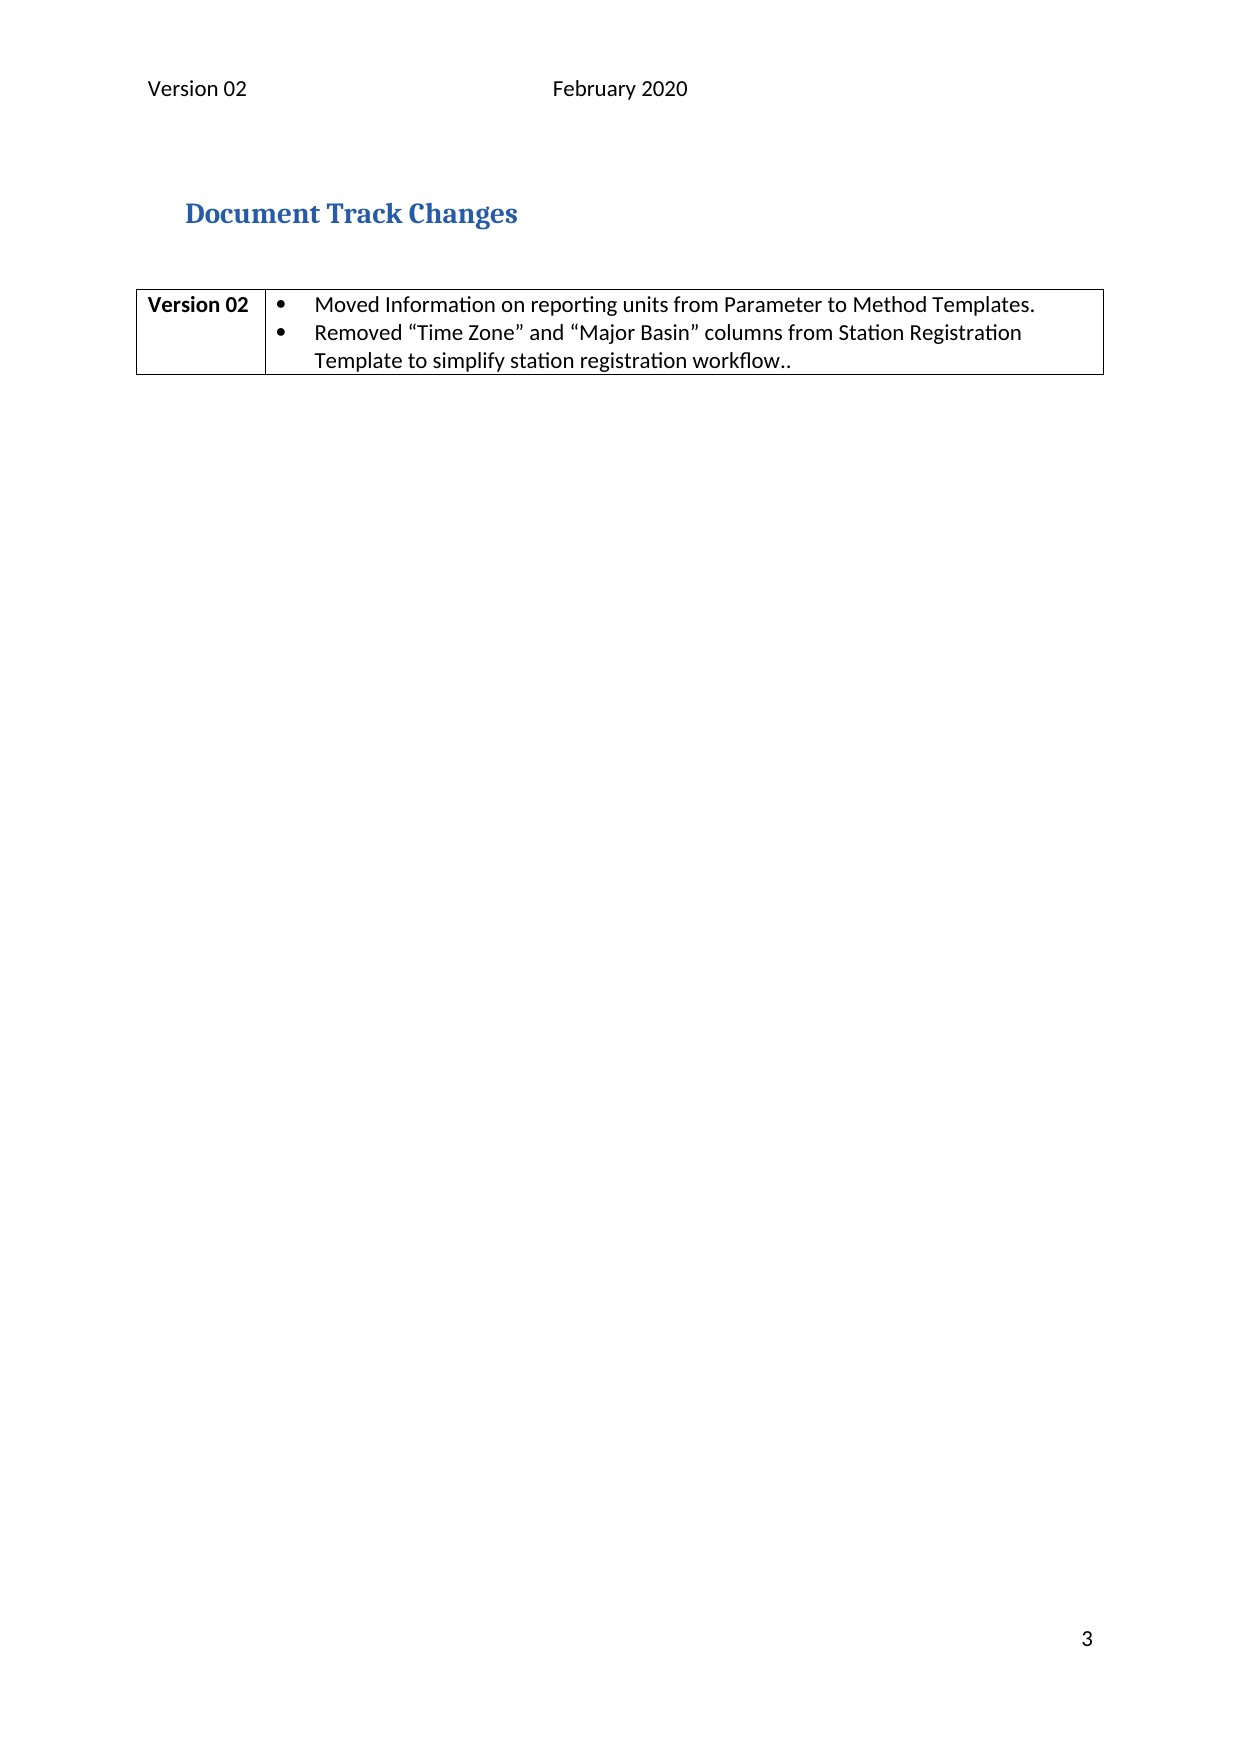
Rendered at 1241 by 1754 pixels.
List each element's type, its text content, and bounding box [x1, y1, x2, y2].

subtitle Document Track Changes [148, 198, 1093, 231]
table_header Version 02 [137, 290, 265, 374]
table_header Moved Information on reporting units from Parameter to Method Templates. Removed “Time Zone” and “Major Basin” columns from Station Registration Template to simplify station registration workflow.. [266, 290, 1103, 374]
